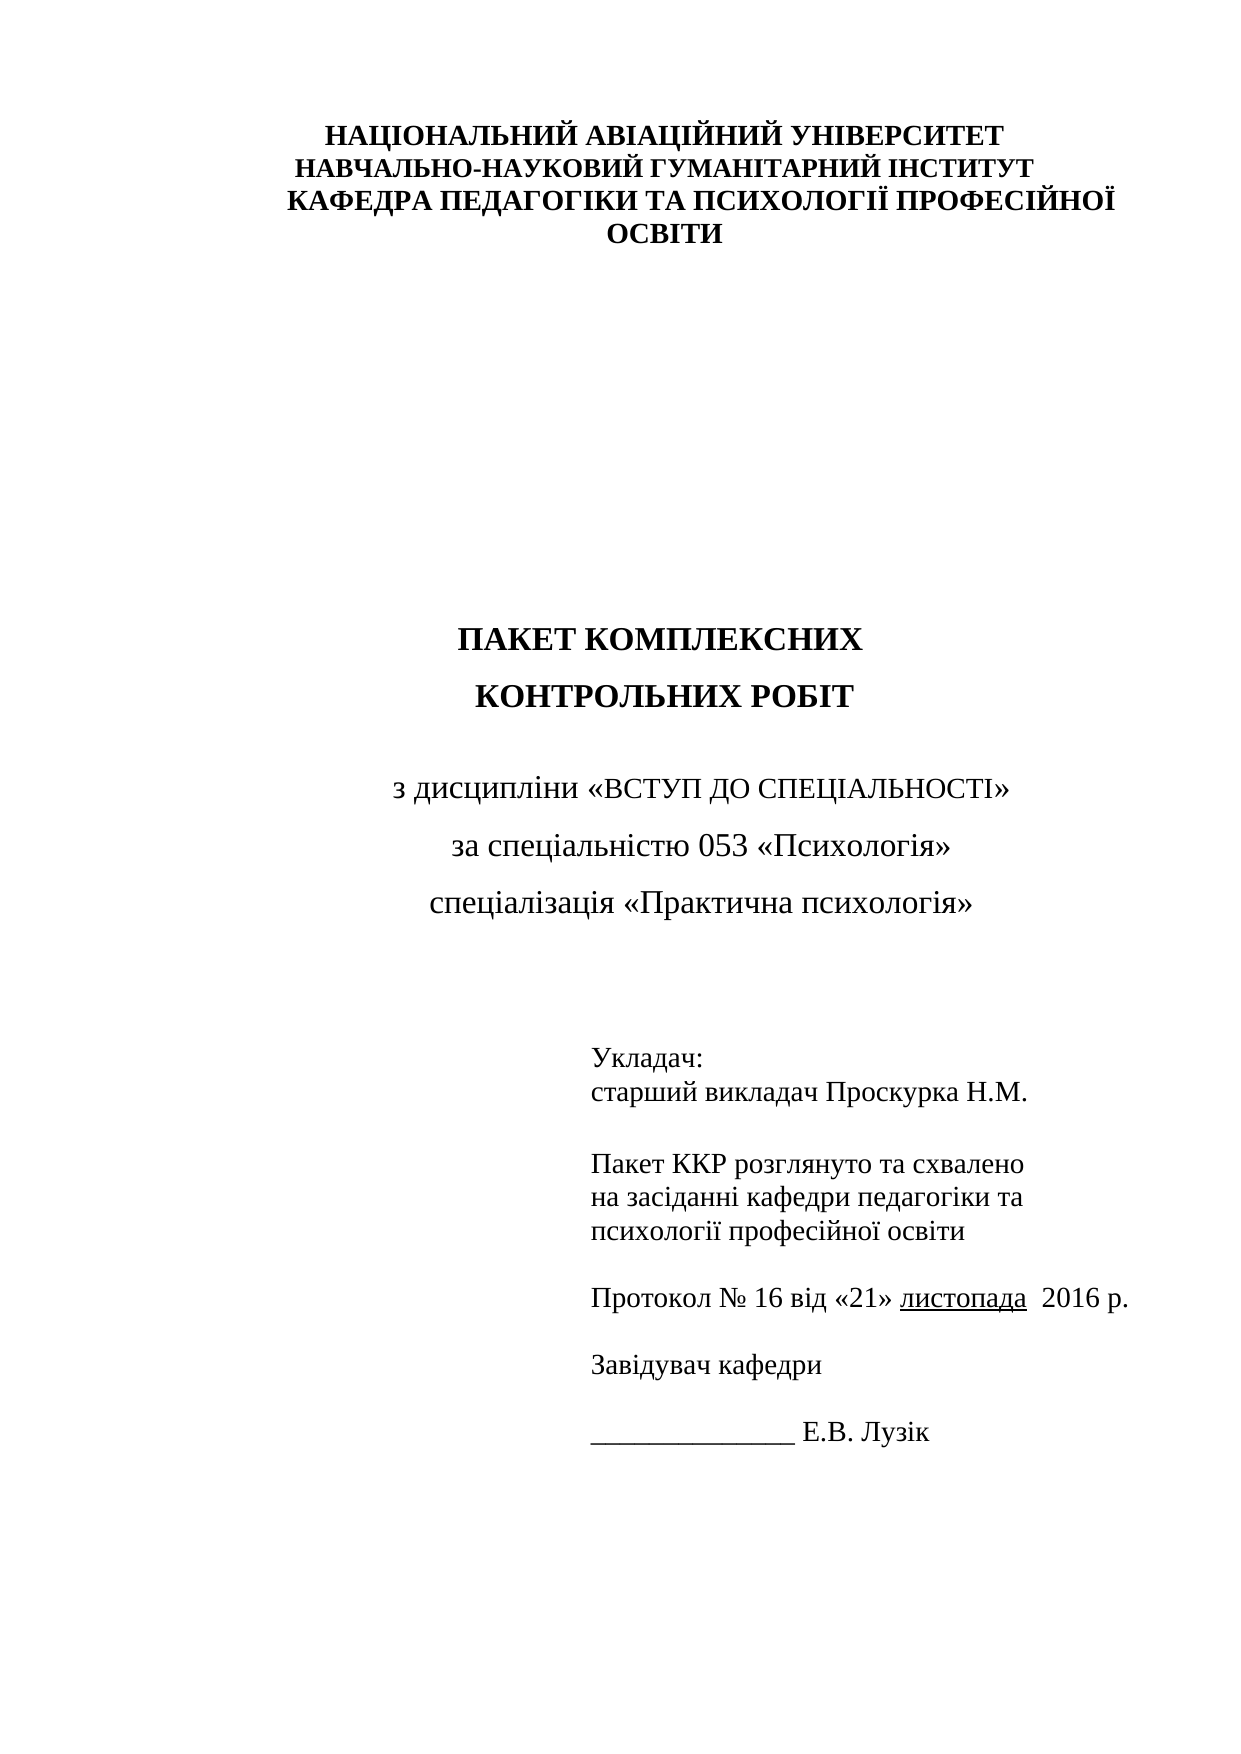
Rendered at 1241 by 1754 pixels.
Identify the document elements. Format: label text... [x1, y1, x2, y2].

text Національний авіаційний університет [177, 118, 1152, 152]
text Завідувач кафедри [177, 1347, 1152, 1381]
text з дисципліни «ВСТУП ДО СПЕЦІАЛЬНОСТІ» [177, 767, 1152, 806]
text за спеціальністю 053 «Психологія» [177, 825, 1152, 863]
text ______________ Е.В. Лузік [177, 1414, 1152, 1448]
text спеціалізація «Практична психологія» [177, 882, 1152, 921]
text Навчально-науковий Гуманітарний інститут [177, 152, 1152, 183]
text старший викладач Проскурка Н.М. [177, 1074, 1152, 1108]
text Укладач: [177, 1041, 1152, 1074]
text Пакет ККР розглянуто та схвалено на засіданні кафедри педагогіки та психології професійної освіти [591, 1146, 1152, 1247]
text Протокол № 16 від «21» листопада 2016 р. [177, 1280, 1152, 1314]
text ПАКЕТ КОМПЛЕКСНИХ КОНТРОЛЬНИХ РОБІТ [177, 619, 1152, 715]
text Кафедра педагогіки та психології професійної освіти [177, 183, 1152, 250]
